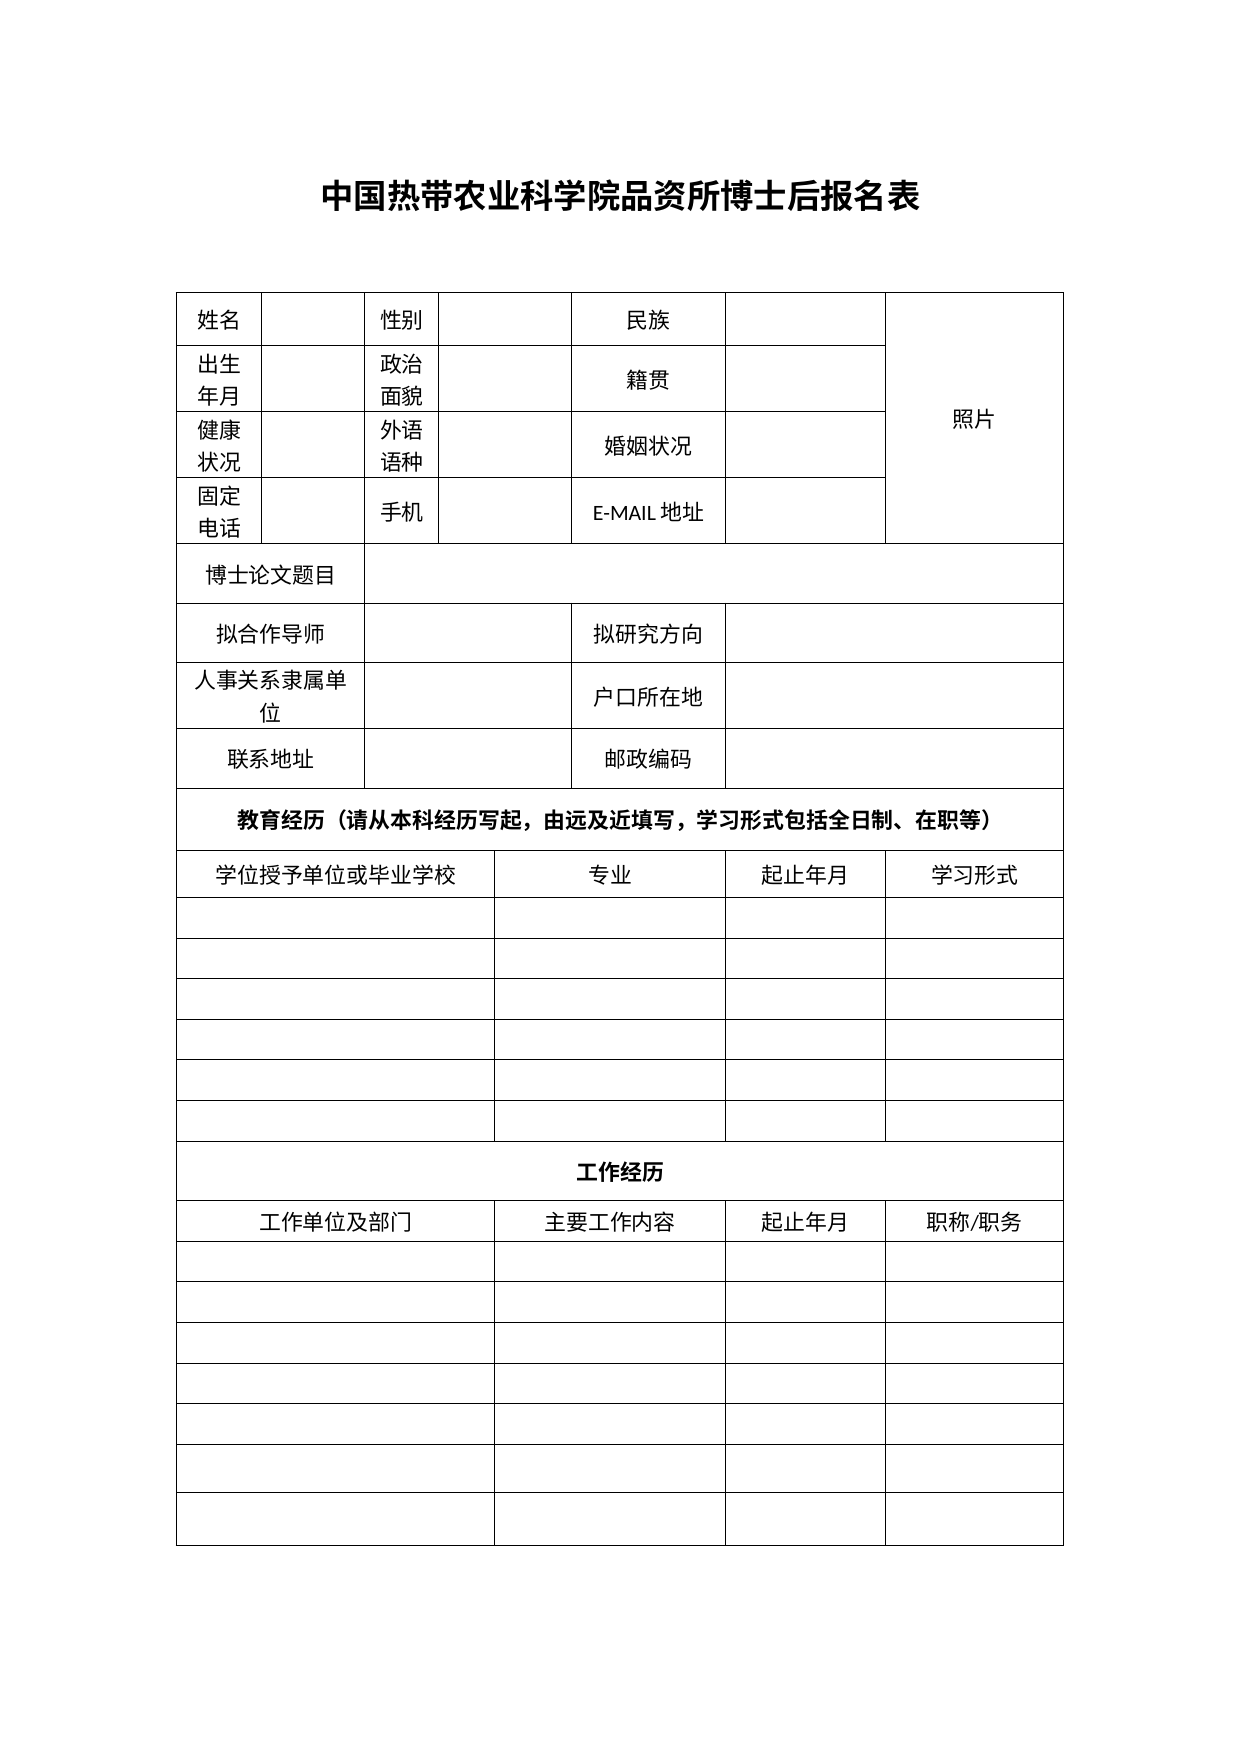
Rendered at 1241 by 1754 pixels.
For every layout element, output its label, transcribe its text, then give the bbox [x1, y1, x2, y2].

table_cell 教育经历（请从本科经历写起，由远及近填写，学习形式包括全日制、在职等） [177, 789, 1063, 850]
table_cell 固定电话 [177, 478, 261, 543]
table_cell [177, 939, 494, 978]
table_cell [726, 663, 1063, 728]
table_cell 专业 [495, 851, 725, 897]
table_cell [177, 1364, 494, 1403]
table_cell 籍贯 [572, 346, 725, 411]
table_cell [726, 979, 885, 1019]
table_cell 学位授予单位或毕业学校 [177, 851, 494, 897]
table_cell [495, 1060, 725, 1100]
table_cell 主要工作内容 [495, 1201, 725, 1241]
table_cell [726, 939, 885, 978]
table_cell [365, 729, 571, 787]
table_cell [495, 1282, 725, 1322]
table_header [262, 293, 364, 345]
table_header 姓名 [177, 293, 261, 345]
table_cell [439, 478, 571, 543]
table_cell [495, 979, 725, 1019]
table_cell [177, 1282, 494, 1322]
table_cell [886, 1493, 1063, 1545]
table_cell [177, 1323, 494, 1362]
table_cell [726, 1242, 885, 1281]
table_cell [495, 898, 725, 937]
table_cell 工作单位及部门 [177, 1201, 494, 1241]
table_cell [726, 478, 885, 543]
table_cell [365, 544, 1063, 603]
table_cell 婚姻状况 [572, 412, 725, 477]
table_cell [886, 1101, 1063, 1141]
table_cell [262, 346, 364, 411]
table_cell 拟合作导师 [177, 604, 364, 662]
table_cell 外语语种 [365, 412, 438, 477]
table_cell [886, 1364, 1063, 1403]
table_cell [495, 1445, 725, 1492]
table_cell 工作经历 [177, 1142, 1063, 1200]
table_cell 健康状况 [177, 412, 261, 477]
table_cell [495, 1404, 725, 1444]
table_cell 手机 [365, 478, 438, 543]
table_cell [177, 1060, 494, 1100]
table_cell [726, 1404, 885, 1444]
table_cell [726, 898, 885, 937]
table_cell [495, 1323, 725, 1362]
table_cell E-MAIL地址 [572, 478, 725, 543]
table_cell 起止年月 [726, 851, 885, 897]
table_cell 拟研究方向 [572, 604, 725, 662]
table_cell [886, 1445, 1063, 1492]
table_cell 学习形式 [886, 851, 1063, 897]
table_cell [726, 1060, 885, 1100]
table_cell [495, 939, 725, 978]
table_cell [886, 898, 1063, 937]
table_cell [177, 1242, 494, 1281]
table_cell [439, 346, 571, 411]
table_cell [495, 1364, 725, 1403]
table_cell [365, 604, 571, 662]
table_cell [726, 1364, 885, 1403]
table_cell 政治面貌 [365, 346, 438, 411]
table_cell [495, 1493, 725, 1545]
table_cell [886, 979, 1063, 1019]
table_cell 起止年月 [726, 1201, 885, 1241]
table_cell [886, 1060, 1063, 1100]
table_cell 职称/职务 [886, 1201, 1063, 1241]
table_cell [886, 939, 1063, 978]
table_cell [726, 1101, 885, 1141]
table_cell [726, 1323, 885, 1362]
table_cell [177, 979, 494, 1019]
table_cell [177, 1404, 494, 1444]
table_cell [886, 1242, 1063, 1281]
table_cell [262, 478, 364, 543]
table_cell [726, 1445, 885, 1492]
table_cell [177, 1020, 494, 1059]
table_cell [177, 1493, 494, 1545]
table_cell [886, 1020, 1063, 1059]
table_header 性别 [365, 293, 438, 345]
table_cell [262, 412, 364, 477]
table_cell 人事关系隶属单位 [177, 663, 364, 728]
table_header [726, 293, 885, 345]
table_cell [726, 412, 885, 477]
table_cell [886, 1404, 1063, 1444]
table_cell 出生年月 [177, 346, 261, 411]
table_header 民族 [572, 293, 725, 345]
table_cell 邮政编码 [572, 729, 725, 787]
table_cell [495, 1020, 725, 1059]
table_cell [726, 1493, 885, 1545]
table_header 照片 [886, 293, 1063, 543]
table_cell [886, 1282, 1063, 1322]
table_header [439, 293, 571, 345]
table_cell [177, 898, 494, 937]
table_cell 博士论文题目 [177, 544, 364, 603]
table_cell [495, 1242, 725, 1281]
table_cell [177, 1445, 494, 1492]
table_cell [726, 604, 1063, 662]
table_cell [726, 346, 885, 411]
table_cell [365, 663, 571, 728]
table_cell [177, 1101, 494, 1141]
table_cell [886, 1323, 1063, 1362]
table_cell [726, 1282, 885, 1322]
table_cell [439, 412, 571, 477]
table_cell [726, 1020, 885, 1059]
table_cell [726, 729, 1063, 787]
table_cell [495, 1101, 725, 1141]
table_cell 户口所在地 [572, 663, 725, 728]
text 中国热带农业科学院品资所博士后报名表 [187, 162, 1053, 227]
table_cell 联系地址 [177, 729, 364, 787]
